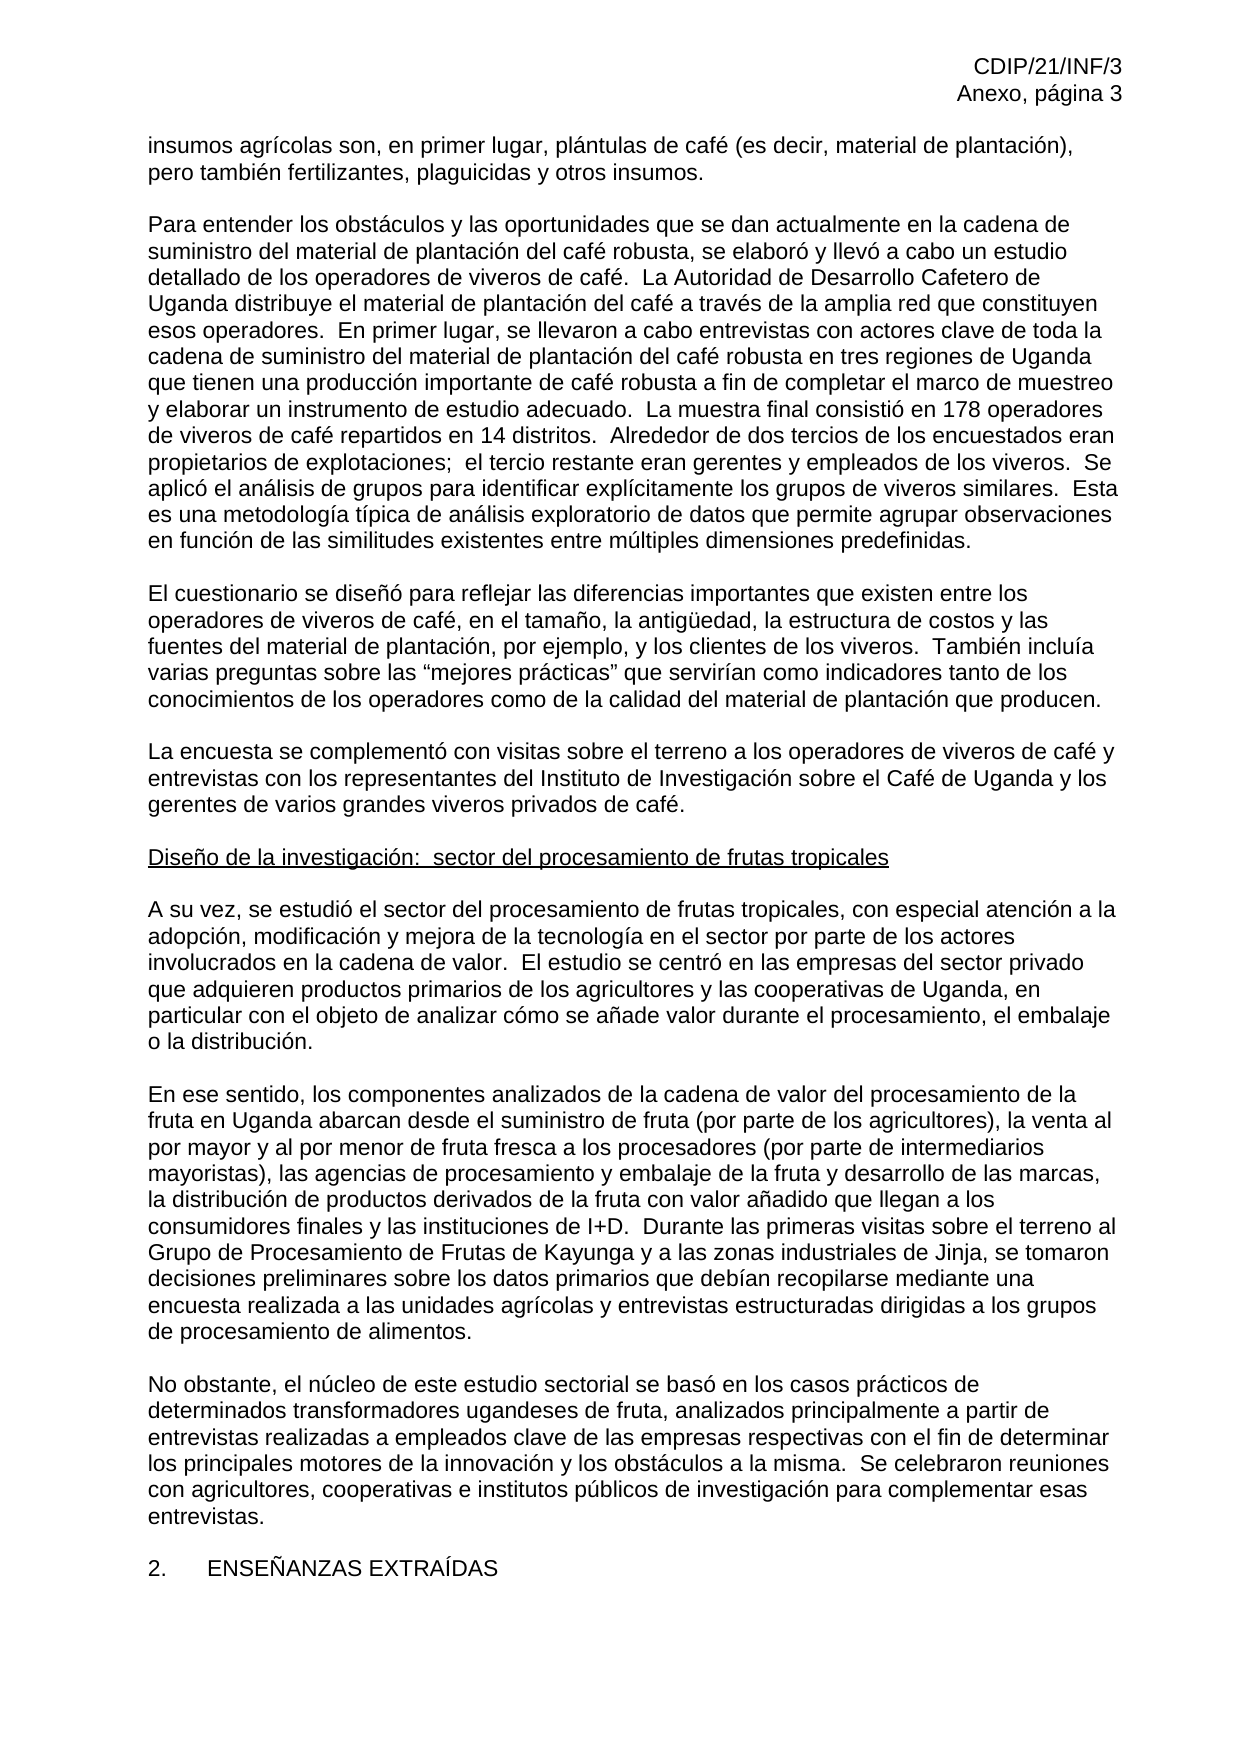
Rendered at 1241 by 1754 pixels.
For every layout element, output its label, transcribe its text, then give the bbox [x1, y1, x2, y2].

text Diseño de la investigación: sector del procesamiento de frutas tropicales [148, 844, 1122, 870]
text Para entender los obstáculos y las oportunidades que se dan actualmente en la cadena de suministro del material de plantación del café robusta, se elaboró y llevó a cabo un estudio detallado de los operadores de viveros de café. La Autoridad de Desarrollo Cafetero de Uganda distribuye el material de plantación del café a través de la amplia red que constituyen esos operadores. En primer lugar, se llevaron a cabo entrevistas con actores clave de toda la cadena de suministro del material de plantación del café robusta en tres regiones de Uganda que tienen una producción importante de café robusta a fin de completar el marco de muestreo y elaborar un instrumento de estudio adecuado. La muestra final consistió en 178 operadores de viveros de café repartidos en 14 distritos. Alrededor de dos tercios de los encuestados eran propietarios de explotaciones; el tercio restante eran gerentes y empleados de los viveros. Se aplicó el análisis de grupos para identificar explícitamente los grupos de viveros similares. Esta es una metodología típica de análisis exploratorio de datos que permite agrupar observaciones en función de las similitudes existentes entre múltiples dimensiones predefinidas. [148, 211, 1122, 554]
text A su vez, se estudió el sector del procesamiento de frutas tropicales, con especial atención a la adopción, modificación y mejora de la tecnología en el sector por parte de los actores involucrados en la cadena de valor. El estudio se centró en las empresas del sector privado que adquieren productos primarios de los agricultores y las cooperativas de Uganda, en particular con el objeto de analizar cómo se añade valor durante el procesamiento, el embalaje o la distribución. [148, 896, 1122, 1054]
text No obstante, el núcleo de este estudio sectorial se basó en los casos prácticos de determinados transformadores ugandeses de fruta, analizados principalmente a partir de entrevistas realizadas a empleados clave de las empresas respectivas con el fin de determinar los principales motores de la innovación y los obstáculos a la misma. Se celebraron reuniones con agricultores, cooperativas e institutos públicos de investigación para complementar esas entrevistas. [148, 1371, 1122, 1529]
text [148, 132, 1122, 185]
text El cuestionario se diseñó para reflejar las diferencias importantes que existen entre los operadores de viveros de café, en el tamaño, la antigüedad, la estructura de costos y las fuentes del material de plantación, por ejemplo, y los clientes de los viveros. También incluía varias preguntas sobre las “mejores prácticas” que servirían como indicadores tanto de los conocimientos de los operadores como de la calidad del material de plantación que producen. [148, 580, 1122, 712]
text En ese sentido, los componentes analizados de la cadena de valor del procesamiento de la fruta en Uganda abarcan desde el suministro de fruta (por parte de los agricultores), la venta al por mayor y al por menor de fruta fresca a los procesadores (por parte de intermediarios mayoristas), las agencias de procesamiento y embalaje de la fruta y desarrollo de las marcas, la distribución de productos derivados de la fruta con valor añadido que llegan a los consumidores finales y las instituciones de I+D. Durante las primeras visitas sobre el terreno al Grupo de Procesamiento de Frutas de Kayunga y a las zonas industriales de Jinja, se tomaron decisiones preliminares sobre los datos primarios que debían recopilarse mediante una encuesta realizada a las unidades agrícolas y entrevistas estructuradas dirigidas a los grupos de procesamiento de alimentos. [148, 1081, 1122, 1344]
text La encuesta se complementó con visitas sobre el terreno a los operadores de viveros de café y entrevistas con los representantes del Instituto de Investigación sobre el Café de Uganda y los gerentes de varios grandes viveros privados de café. [148, 738, 1122, 817]
list ENSEÑANZAS EXTRAÍDAS [148, 1555, 1122, 1582]
